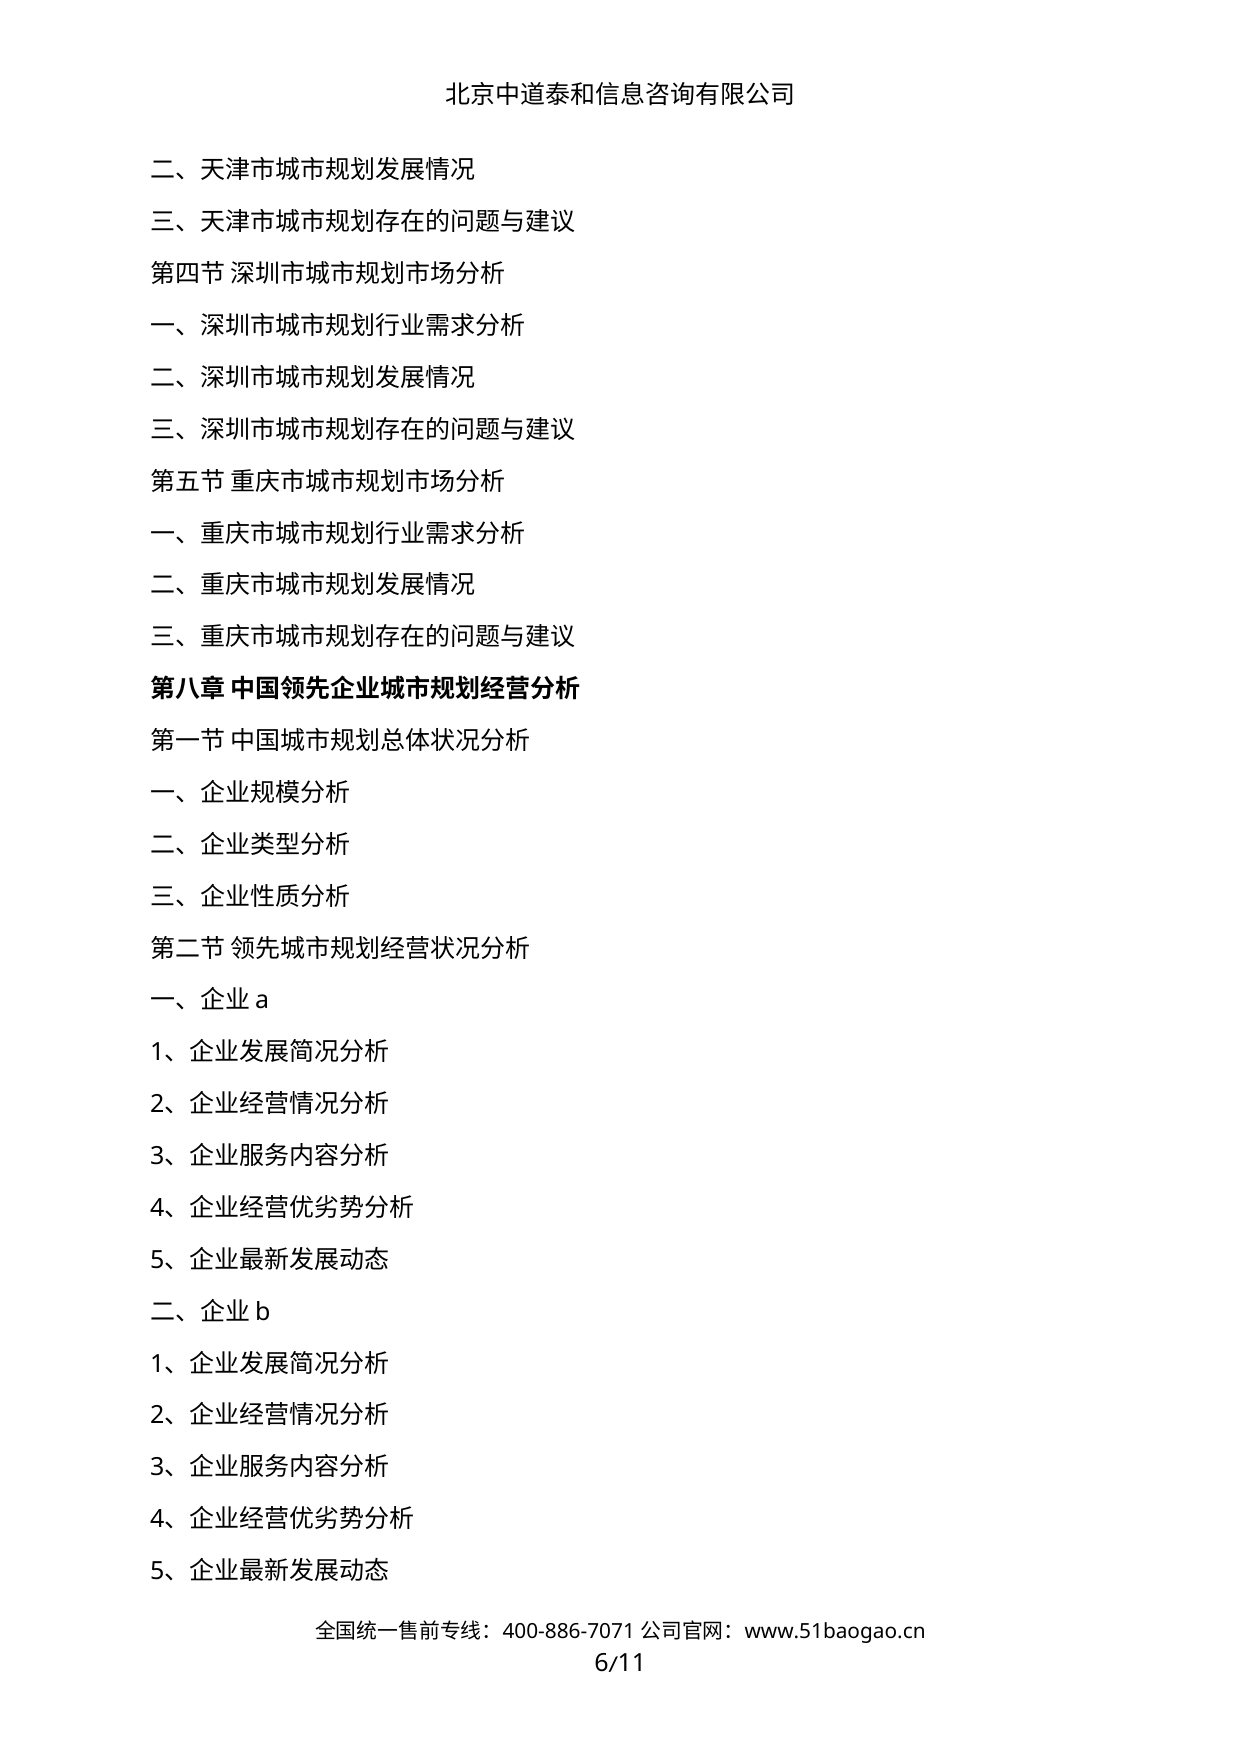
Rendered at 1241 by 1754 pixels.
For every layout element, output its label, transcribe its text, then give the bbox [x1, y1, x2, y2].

text 3、企业服务内容分析 [150, 1447, 1090, 1483]
text 一、企业a [150, 980, 1090, 1016]
text 1、企业发展简况分析 [150, 1032, 1090, 1068]
text 二、企业b [150, 1291, 1090, 1327]
text 3、企业服务内容分析 [150, 1136, 1090, 1172]
text 1、企业发展简况分析 [150, 1343, 1090, 1379]
text 三、天津市城市规划存在的问题与建议 [150, 202, 1090, 238]
text 二、深圳市城市规划发展情况 [150, 357, 1090, 394]
text 二、企业类型分析 [150, 824, 1090, 861]
text 一、重庆市城市规划行业需求分析 [150, 513, 1090, 549]
text 第二节 领先城市规划经营状况分析 [150, 928, 1090, 964]
text 4、企业经营优劣势分析 [150, 1187, 1090, 1224]
text 5、企业最新发展动态 [150, 1551, 1090, 1587]
text 一、企业规模分析 [150, 772, 1090, 809]
text 三、企业性质分析 [150, 876, 1090, 912]
text 二、天津市城市规划发展情况 [150, 150, 1090, 186]
text 二、重庆市城市规划发展情况 [150, 565, 1090, 601]
text 2、企业经营情况分析 [150, 1084, 1090, 1120]
text 三、深圳市城市规划存在的问题与建议 [150, 409, 1090, 446]
text 5、企业最新发展动态 [150, 1239, 1090, 1276]
text 三、重庆市城市规划存在的问题与建议 [150, 617, 1090, 653]
text 2、企业经营情况分析 [150, 1395, 1090, 1431]
text 第五节 重庆市城市规划市场分析 [150, 461, 1090, 497]
text 第一节 中国城市规划总体状况分析 [150, 721, 1090, 757]
text 第四节 深圳市城市规划市场分析 [150, 254, 1090, 290]
text 一、深圳市城市规划行业需求分析 [150, 306, 1090, 342]
text 第八章 中国领先企业城市规划经营分析 [150, 669, 1090, 705]
text 4、企业经营优劣势分析 [150, 1499, 1090, 1535]
